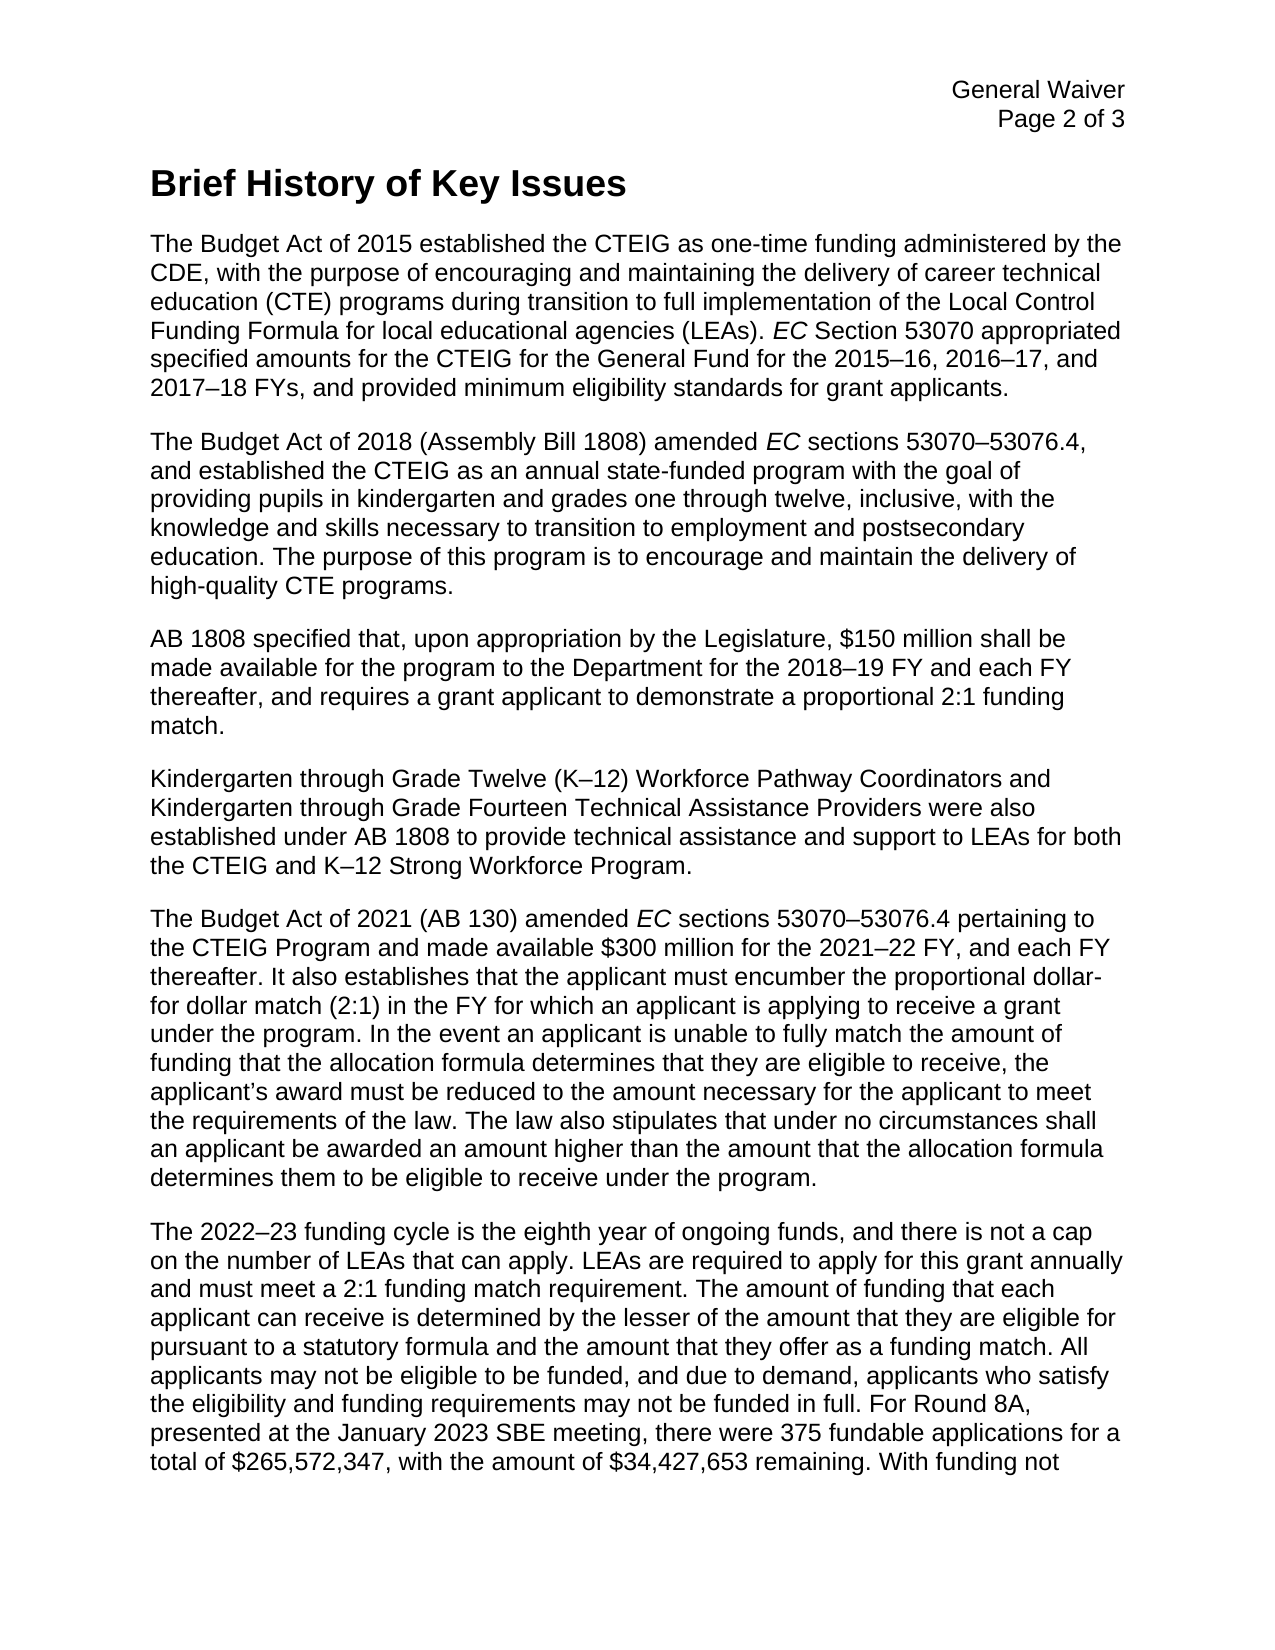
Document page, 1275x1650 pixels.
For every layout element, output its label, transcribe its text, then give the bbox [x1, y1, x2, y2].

text The Budget Act of 2018 (Assembly Bill 1808) amended EC sections 53070–53076.4, and established the CTEIG as an annual state-funded program with the goal of providing pupils in kindergarten and grades one through twelve, inclusive, with the knowledge and skills necessary to transition to employment and postsecondary education. The purpose of this program is to encourage and maintain the delivery of high-quality CTE programs. [150, 427, 1125, 599]
text The Budget Act of 2021 (AB 130) amended EC sections 53070–53076.4 pertaining to the CTEIG Program and made available $300 million for the 2021–22 FY, and each FY thereafter. It also establishes that the applicant must encumber the proportional dollar-for dollar match (2:1) in the FY for which an applicant is applying to receive a grant under the program. In the event an applicant is unable to fully match the amount of funding that the allocation formula determines that they are eligible to receive, the applicant’s award must be reduced to the amount necessary for the applicant to meet the requirements of the law. The law also stipulates that under no circumstances shall an applicant be awarded an amount higher than the amount that the allocation formula determines them to be eligible to receive under the program. [150, 904, 1125, 1192]
text Kindergarten through Grade Twelve (K–12) Workforce Pathway Coordinators and Kindergarten through Grade Fourteen Technical Assistance Providers were also established under AB 1808 to provide technical assistance and support to LEAs for both the CTEIG and K–12 Strong Workforce Program. [150, 764, 1125, 879]
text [150, 1217, 1125, 1476]
text AB 1808 specified that, upon appropriation by the Legislature, $150 million shall be made available for the program to the Department for the 2018–19 FY and each FY thereafter, and requires a grant applicant to demonstrate a proportional 2:1 funding match. [150, 624, 1125, 739]
subtitle Brief History of Key Issues [150, 161, 1125, 204]
text The Budget Act of 2015 established the CTEIG as one-time funding administered by the CDE, with the purpose of encouraging and maintaining the delivery of career technical education (CTE) programs during transition to full implementation of the Local Control Funding Formula for local educational agencies (LEAs). EC Section 53070 appropriated specified amounts for the CTEIG for the General Fund for the 2015–16, 2016–17, and 2017–18 FYs, and provided minimum eligibility standards for grant applicants. [150, 229, 1125, 402]
